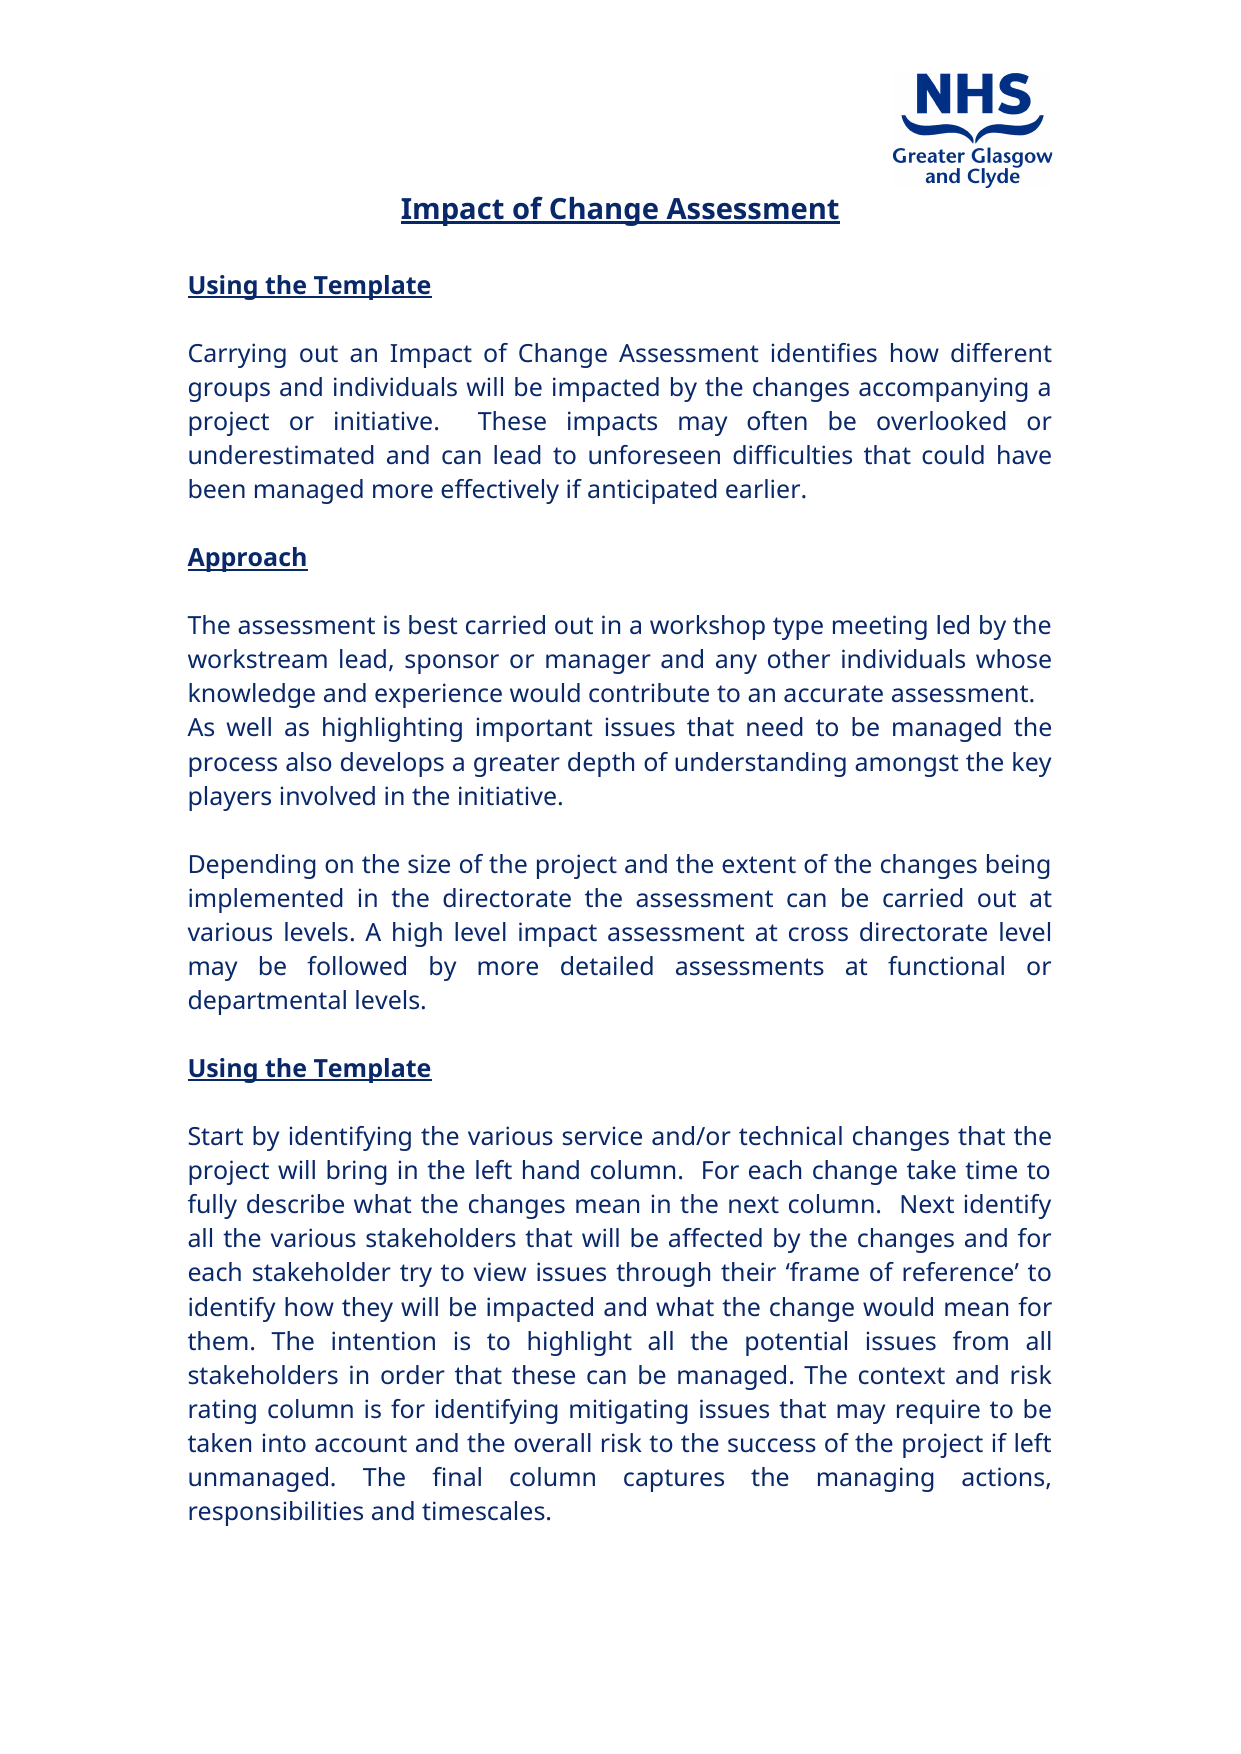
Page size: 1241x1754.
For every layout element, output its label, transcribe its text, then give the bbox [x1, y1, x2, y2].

text Impact of Change Assessment [187, 188, 1053, 228]
text Depending on the size of the project and the extent of the changes being implemented in the directorate the assessment can be carried out at various levels. A high level impact assessment at cross directorate level may be followed by more detailed assessments at functional or departmental levels. [187, 846, 1053, 1017]
text Carrying out an Impact of Change Assessment identifies how different groups and individuals will be impacted by the changes accompanying a project or initiative. These impacts may often be overlooked or underestimated and can lead to unforeseen difficulties that could have been managed more effectively if anticipated earlier. [187, 335, 1053, 506]
text As well as highlighting important issues that need to be managed the process also develops a greater depth of understanding amongst the key players involved in the initiative. [187, 710, 1053, 812]
text Start by identifying the various service and/or technical changes that the project will bring in the left hand column. For each change take time to fully describe what the changes mean in the next column. Next identify all the various stakeholders that will be affected by the changes and for each stakeholder try to view issues through their ‘frame of reference’ to identify how they will be impacted and what the change would mean for them. The intention is to highlight all the potential issues from all stakeholders in order that these can be managed. The context and risk rating column is for identifying mitigating issues that may require to be taken into account and the overall risk to the success of the project if left unmanaged. The final column captures the managing actions, responsibilities and timescales. [187, 1119, 1053, 1528]
text Using the Template [187, 1051, 1053, 1085]
text Using the Template [187, 267, 1053, 301]
text The assessment is best carried out in a workshop type meeting led by the workstream lead, sponsor or manager and any other individuals whose knowledge and experience would contribute to an accurate assessment. [187, 608, 1053, 710]
text Approach [187, 540, 1053, 574]
